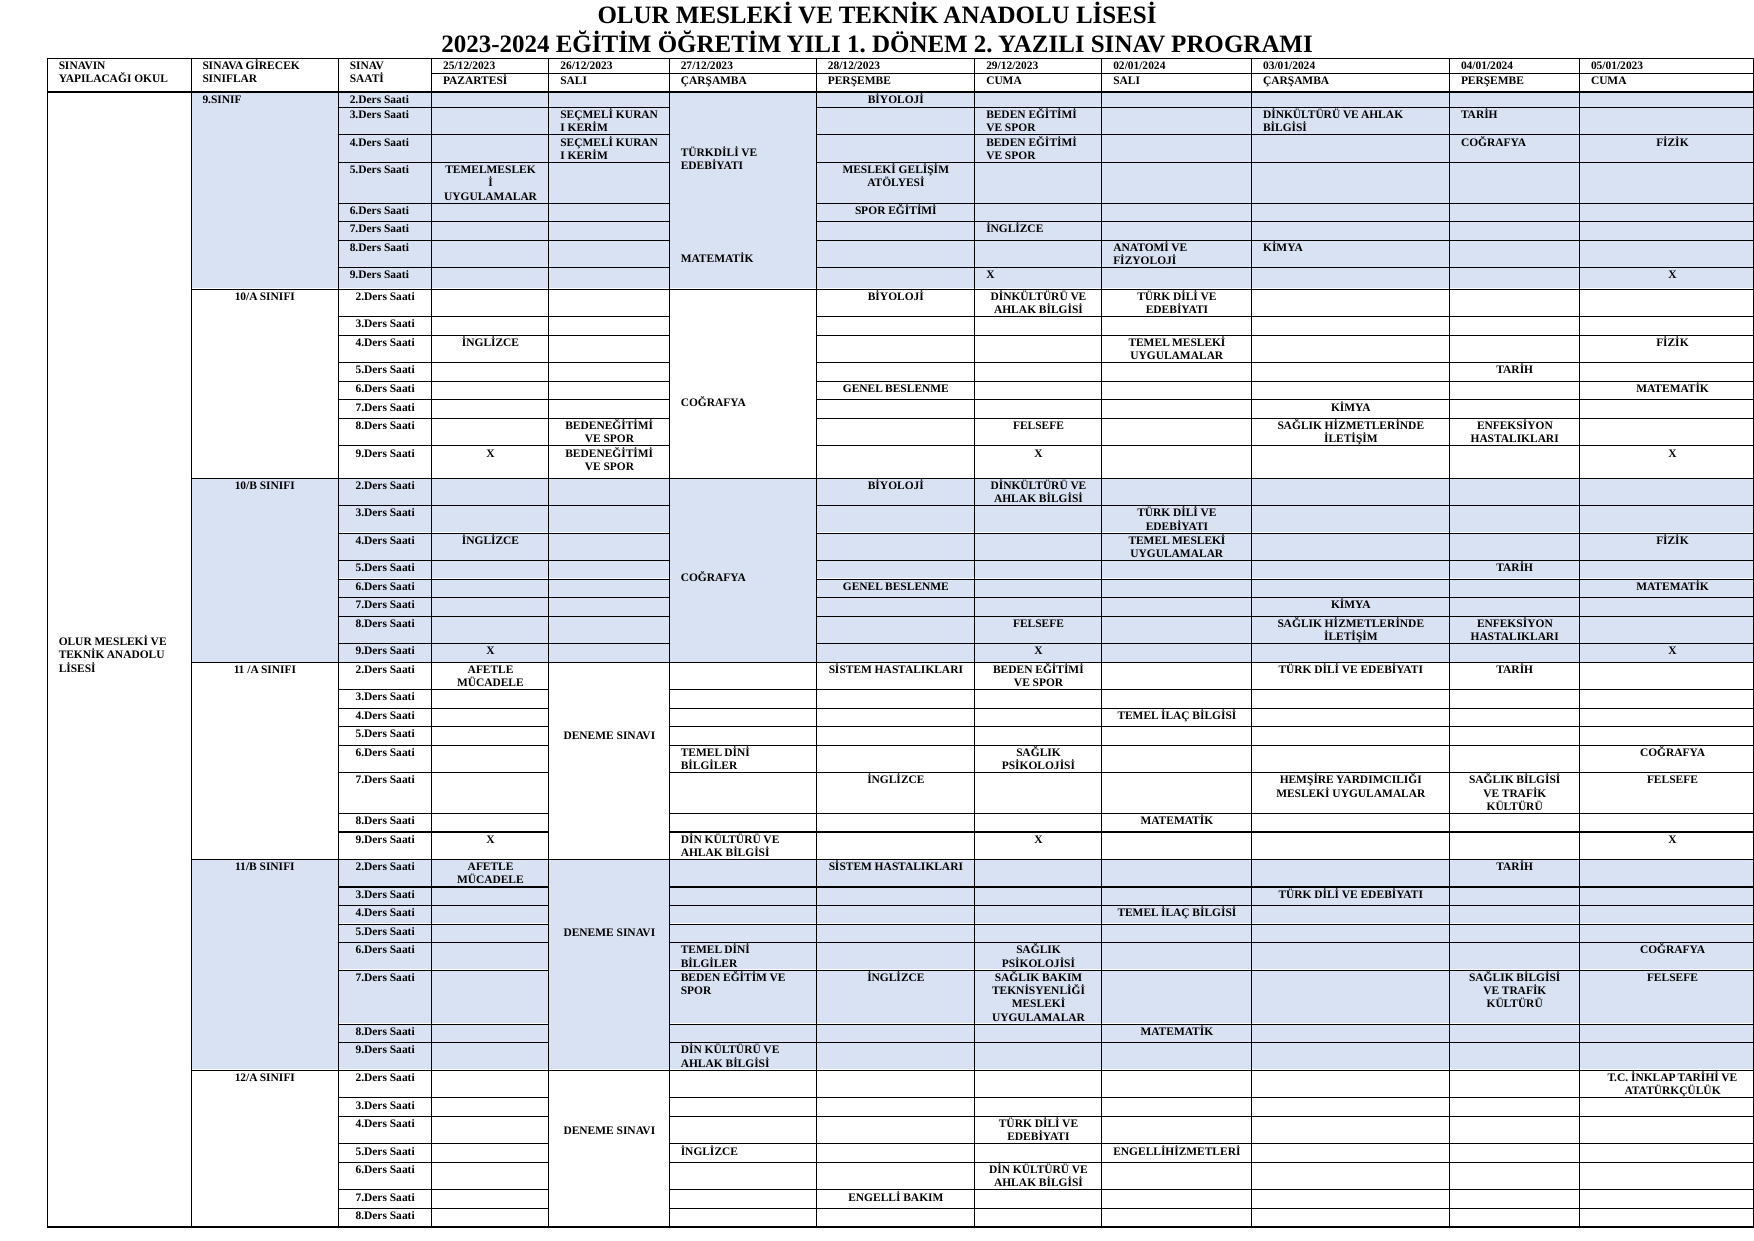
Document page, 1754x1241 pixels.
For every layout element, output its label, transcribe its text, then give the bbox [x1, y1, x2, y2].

table_cell [1252, 363, 1449, 381]
table_cell [817, 1209, 974, 1226]
table_cell [1252, 1209, 1449, 1226]
table_cell TÜRKDİLİ VE EDEBİYATI MATEMATİK [670, 93, 816, 288]
table_cell [1252, 1190, 1449, 1208]
table_cell [670, 906, 816, 923]
table_cell [817, 1071, 974, 1097]
table_cell [1102, 833, 1251, 859]
table_cell [1252, 506, 1449, 532]
table_cell [432, 363, 548, 381]
table_cell MATEMATİK [1102, 1025, 1251, 1042]
table_cell 2.Ders Saati [339, 1071, 431, 1097]
table_cell 6.Ders Saati [339, 382, 431, 399]
table_cell [432, 561, 548, 578]
table_cell [1580, 1043, 1753, 1069]
table_header 27/12/2023 [670, 59, 816, 73]
table_cell [670, 814, 816, 831]
table_header 02/01/2024 [1102, 59, 1251, 73]
table_cell İNGLİZCE [432, 534, 548, 560]
table_cell [1580, 690, 1753, 708]
table_cell [1450, 222, 1579, 240]
table_cell [1102, 363, 1251, 381]
table_cell [432, 290, 548, 316]
table_cell [1252, 1098, 1449, 1116]
table_cell [1252, 222, 1449, 240]
table_cell [975, 860, 1101, 886]
table_cell [975, 1071, 1101, 1097]
table_cell [817, 108, 974, 134]
table_cell [1450, 400, 1579, 418]
table_cell İNGLİZCE [975, 222, 1101, 240]
table_cell [975, 1098, 1101, 1116]
table_cell [1580, 727, 1753, 745]
table_header SINAV SAATİ [339, 59, 431, 91]
table_cell [1450, 479, 1579, 505]
table_cell [1252, 1144, 1449, 1162]
table_cell 6.Ders Saati [339, 1163, 431, 1189]
table_cell TEMEL İLAÇ BİLGİSİ [1102, 709, 1251, 726]
table_cell [1102, 561, 1251, 578]
table_cell 4.Ders Saati [339, 336, 431, 362]
table_cell 3.Ders Saati [339, 108, 431, 134]
table_cell COĞRAFYA [1450, 135, 1579, 162]
table_cell [817, 268, 974, 288]
table_cell [1580, 290, 1753, 316]
table_cell 2.Ders Saati [339, 290, 431, 316]
table_cell [1102, 943, 1251, 969]
table_cell [432, 690, 548, 708]
table_cell SEÇMELİ KURAN I KERİM [549, 108, 669, 134]
table_cell [1252, 727, 1449, 745]
table_cell İNGLİZCE [670, 1144, 816, 1162]
table_cell [1252, 1043, 1449, 1069]
table_cell KİMYA [1252, 598, 1449, 616]
table_cell 5.Ders Saati [339, 163, 431, 203]
table_cell [817, 690, 974, 708]
table_cell [432, 222, 548, 240]
table_cell [1252, 860, 1449, 886]
table_cell [1580, 363, 1753, 381]
table_cell 5.Ders Saati [339, 561, 431, 578]
table_cell TÜRK DİLİ VE EDEBİYATI [1102, 506, 1251, 532]
table_cell [1102, 925, 1251, 942]
table_cell X [1580, 644, 1753, 662]
table_cell [1102, 135, 1251, 162]
table_cell SİSTEM HASTALIKLARI [817, 860, 974, 886]
table_header 28/12/2023 [817, 59, 974, 73]
table_cell [1252, 446, 1449, 477]
table_cell 8.Ders Saati [339, 1209, 431, 1226]
table_header SINAVIN YAPILACAĞI OKUL [48, 59, 191, 91]
table_cell [817, 1098, 974, 1116]
table_cell [817, 1144, 974, 1162]
table_cell [975, 317, 1101, 334]
table_cell [432, 1190, 548, 1208]
table_cell [975, 1190, 1101, 1208]
table_cell FELSEFE [975, 419, 1101, 445]
table_cell [1102, 382, 1251, 399]
table_cell [1252, 1071, 1449, 1097]
table_cell [975, 1043, 1101, 1069]
table_cell [432, 906, 548, 923]
table_cell [1580, 1163, 1753, 1189]
table_cell [549, 241, 669, 267]
table_cell [670, 888, 816, 905]
table_cell [975, 906, 1101, 923]
table_cell [432, 135, 548, 162]
table_cell [670, 773, 816, 813]
table_cell [817, 400, 974, 418]
table_cell BİYOLOJİ [817, 290, 974, 316]
table_cell X [432, 833, 548, 859]
table_cell [670, 1163, 816, 1189]
table_cell BEDEN EĞİTİMİ VE SPOR [975, 108, 1101, 134]
table_cell [1252, 644, 1449, 662]
table_cell 6.Ders Saati [339, 943, 431, 969]
table_cell [1450, 317, 1579, 334]
table_cell SAĞLIK PSİKOLOJİSİ [975, 746, 1101, 772]
table_cell 3.Ders Saati [339, 888, 431, 905]
table_cell [975, 163, 1101, 203]
table_cell [432, 1163, 548, 1189]
table_cell [1102, 108, 1251, 134]
table_cell [549, 534, 669, 560]
table_cell [975, 598, 1101, 616]
table_cell 3.Ders Saati [339, 1098, 431, 1116]
table_cell KİMYA [1252, 400, 1449, 418]
table_cell İNGLİZCE [817, 971, 974, 1023]
table_cell [1450, 727, 1579, 745]
table_cell [1580, 617, 1753, 643]
table_cell [1102, 860, 1251, 886]
table_cell [1102, 479, 1251, 505]
table_cell [817, 1025, 974, 1042]
table_cell [817, 363, 974, 381]
table_cell [549, 93, 669, 107]
table_cell [817, 709, 974, 726]
table_cell [1450, 1144, 1579, 1162]
table_cell [1580, 317, 1753, 334]
table_cell GENEL BESLENME [817, 580, 974, 597]
table_cell [432, 727, 548, 745]
table_cell [1450, 1117, 1579, 1143]
table_cell [432, 1144, 548, 1162]
table_cell [975, 709, 1101, 726]
table_cell [1252, 135, 1449, 162]
table_cell 3.Ders Saati [339, 317, 431, 334]
table_cell 5.Ders Saati [339, 925, 431, 942]
table_cell PERŞEMBE [1450, 74, 1579, 91]
table_cell [1102, 222, 1251, 240]
table_cell [817, 1117, 974, 1143]
table_cell [1102, 1209, 1251, 1226]
table_cell 6.Ders Saati [339, 580, 431, 597]
table_cell [549, 617, 669, 643]
table_cell [1102, 419, 1251, 445]
table_cell COĞRAFYA [1580, 943, 1753, 969]
table_header 25/12/2023 [432, 59, 548, 73]
table_cell 4.Ders Saati [339, 534, 431, 560]
table_cell [1102, 446, 1251, 477]
table_cell ENGELLİ BAKIM [817, 1190, 974, 1208]
table_cell [432, 204, 548, 221]
table_cell [1252, 1025, 1449, 1042]
table_cell MESLEKİ GELİŞİM ATÖLYESİ [817, 163, 974, 203]
table_cell TEMEL MESLEKİ UYGULAMALAR [1102, 534, 1251, 560]
table_cell [432, 400, 548, 418]
table_cell SALI [1102, 74, 1251, 91]
table_cell [1580, 93, 1753, 107]
table_cell [1580, 906, 1753, 923]
table_cell [549, 336, 669, 362]
table_cell [1102, 1043, 1251, 1069]
table_cell [817, 906, 974, 923]
table_cell SİSTEM HASTALIKLARI [817, 663, 974, 689]
table_cell X [975, 268, 1101, 288]
table_cell [1102, 204, 1251, 221]
table_cell [1450, 268, 1579, 288]
table_cell [549, 290, 669, 316]
table_cell 7.Ders Saati [339, 598, 431, 616]
table_cell [1580, 1209, 1753, 1226]
table_cell HEMŞİRE YARDIMCILIĞI MESLEKİ UYGULAMALAR [1252, 773, 1449, 813]
table_cell 9.SINIF [192, 93, 338, 288]
table_cell ANATOMİ VE FİZYOLOJİ [1102, 241, 1251, 267]
table_cell İNGLİZCE [432, 336, 548, 362]
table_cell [975, 1117, 1101, 1143]
table_cell [1252, 833, 1449, 859]
table_cell DİN KÜLTÜRÜ VE AHLAK BİLGİSİ [670, 833, 816, 859]
table_cell [1580, 419, 1753, 445]
table_cell [1252, 561, 1449, 578]
table_cell [432, 317, 548, 334]
table_cell BEDEN EĞİTİM VE SPOR [670, 971, 816, 1023]
table_cell [975, 400, 1101, 418]
table_cell [975, 382, 1101, 399]
table_cell [1450, 1043, 1579, 1069]
table_cell [549, 598, 669, 616]
table_cell X [432, 446, 548, 477]
table_cell [549, 479, 669, 505]
table_cell [432, 1071, 548, 1097]
table_cell 8.Ders Saati [339, 1025, 431, 1042]
table_cell [1580, 561, 1753, 578]
table_cell [817, 135, 974, 162]
table_cell [670, 1117, 816, 1143]
table_cell [1450, 241, 1579, 267]
table_cell [817, 1163, 974, 1189]
table_cell 5.Ders Saati [339, 727, 431, 745]
table_cell [1580, 814, 1753, 831]
table_cell [975, 204, 1101, 221]
table_cell [1450, 1209, 1579, 1226]
table_cell [1102, 598, 1251, 616]
table_cell [1580, 925, 1753, 942]
table_cell [1252, 268, 1449, 288]
table_cell [432, 943, 548, 969]
table_cell [1102, 746, 1251, 772]
table_cell MATEMATİK [1580, 382, 1753, 399]
table_cell [1580, 709, 1753, 726]
table_cell T.C. İNKLAP TARİHİ VE ATATÜRKÇÜLÜK [1580, 1071, 1753, 1097]
table_cell 8.Ders Saati [339, 814, 431, 831]
table_cell [1102, 888, 1251, 905]
table_cell [1252, 534, 1449, 560]
table_cell [817, 336, 974, 362]
table_cell [549, 317, 669, 334]
table_cell BEDEN EĞİTİMİ VE SPOR [975, 663, 1101, 689]
table_cell [1252, 317, 1449, 334]
table_cell FELSEFE [1580, 773, 1753, 813]
table_cell 10/A SINIFI [192, 290, 338, 477]
table_cell AFETLE MÜCADELE [432, 860, 548, 886]
table_cell [432, 506, 548, 532]
table_cell 7.Ders Saati [339, 400, 431, 418]
table_cell [1252, 1163, 1449, 1189]
table_cell [1450, 888, 1579, 905]
table_cell 2.Ders Saati [339, 93, 431, 107]
table_cell 7.Ders Saati [339, 1190, 431, 1208]
table_cell 8.Ders Saati [339, 419, 431, 445]
table_cell [817, 317, 974, 334]
table_cell [1450, 814, 1579, 831]
table_cell [975, 773, 1101, 813]
table_cell SEÇMELİ KURAN I KERİM [549, 135, 669, 162]
table_cell [432, 925, 548, 942]
table_cell [1102, 1098, 1251, 1116]
table_cell 7.Ders Saati [339, 971, 431, 1023]
table_cell BEDEN EĞİTİMİ VE SPOR [975, 135, 1101, 162]
table_cell [549, 268, 669, 288]
table_cell SAĞLIK HİZMETLERİNDE İLETİŞİM [1252, 617, 1449, 643]
table_cell [549, 382, 669, 399]
table_cell [432, 773, 548, 813]
table_cell 4.Ders Saati [339, 135, 431, 162]
table_cell TÜRK DİLİ VE EDEBİYATI [1252, 663, 1449, 689]
table_cell [975, 1025, 1101, 1042]
table_cell [1102, 773, 1251, 813]
table_cell DENEME SINAVI [549, 663, 669, 859]
table_cell [1252, 382, 1449, 399]
table_cell [432, 1025, 548, 1042]
table_cell COĞRAFYA [670, 479, 816, 662]
table_cell [817, 888, 974, 905]
table_cell TARİH [1450, 860, 1579, 886]
table_cell [1102, 644, 1251, 662]
table_cell [1580, 1190, 1753, 1208]
table_cell [817, 446, 974, 477]
table_cell [432, 1098, 548, 1116]
table_cell SAĞLIK HİZMETLERİNDE İLETİŞİM [1252, 419, 1449, 445]
table_cell [1580, 108, 1753, 134]
table_cell [817, 506, 974, 532]
table_cell BEDENEĞİTİMİ VE SPOR [549, 446, 669, 477]
table_cell [1450, 690, 1579, 708]
table_cell [432, 888, 548, 905]
table_cell [1580, 1117, 1753, 1143]
table_cell [1450, 290, 1579, 316]
table_cell 5.Ders Saati [339, 363, 431, 381]
table_cell [1450, 644, 1579, 662]
table_cell [432, 598, 548, 616]
table_cell 9.Ders Saati [339, 644, 431, 662]
table_cell [670, 1209, 816, 1226]
table_cell TEMEL DİNİ BİLGİLER [670, 943, 816, 969]
table_cell [1252, 690, 1449, 708]
table_cell COĞRAFYA [670, 290, 816, 477]
table_cell [975, 534, 1101, 560]
table_cell 10/B SINIFI [192, 479, 338, 662]
table_cell TARİH [1450, 663, 1579, 689]
table_cell [1252, 1117, 1449, 1143]
table_cell X [1580, 833, 1753, 859]
table_cell [817, 814, 974, 831]
table_cell [1450, 709, 1579, 726]
table_cell [817, 833, 974, 859]
table_cell [817, 561, 974, 578]
table_cell [975, 690, 1101, 708]
table_cell [817, 617, 974, 643]
table_cell [1102, 400, 1251, 418]
table_cell PAZARTESİ [432, 74, 548, 91]
table_header 05/01/2023 [1580, 59, 1753, 73]
table_cell [1252, 479, 1449, 505]
table_cell ENFEKSİYON HASTALIKLARI [1450, 617, 1579, 643]
table_cell TARİH [1450, 363, 1579, 381]
table_cell 9.Ders Saati [339, 833, 431, 859]
table_cell [670, 1098, 816, 1116]
table_cell DİNKÜLTÜRÜ VE AHLAK BİLGİSİ [975, 479, 1101, 505]
table_header SINAVA GİRECEK SINIFLAR [192, 59, 338, 91]
table_cell [1252, 971, 1449, 1023]
table_cell TEMEL MESLEKİ UYGULAMALAR [1102, 336, 1251, 362]
table_cell [1450, 1025, 1579, 1042]
table_cell [549, 400, 669, 418]
table_cell DENEME SINAVI [549, 1071, 669, 1226]
table_cell [975, 580, 1101, 597]
table_cell [1450, 906, 1579, 923]
table_cell [817, 746, 974, 772]
table_cell [432, 268, 548, 288]
table_cell [975, 506, 1101, 532]
table_cell [817, 644, 974, 662]
table_cell 12/A SINIFI [192, 1071, 338, 1226]
table_cell 5.Ders Saati [339, 1144, 431, 1162]
table_cell OLUR MESLEKİ VE TEKNİK ANADOLU LİSESİ [48, 93, 191, 1226]
table_cell [1450, 1098, 1579, 1116]
table_cell [670, 860, 816, 886]
table_cell DENEME SINAVI [549, 860, 669, 1069]
table_cell TARİH [1450, 108, 1579, 134]
table_cell [975, 93, 1101, 107]
table_cell [670, 925, 816, 942]
table_cell [1102, 1117, 1251, 1143]
table_cell TEMELMESLEKİ UYGULAMALAR [432, 163, 548, 203]
table_cell [975, 363, 1101, 381]
table_cell [975, 561, 1101, 578]
table_cell X [975, 644, 1101, 662]
table_cell [1580, 163, 1753, 203]
table_cell PERŞEMBE [817, 74, 974, 91]
table_cell [1580, 1144, 1753, 1162]
table_header 26/12/2023 [549, 59, 669, 73]
table_cell [432, 617, 548, 643]
table_cell [432, 580, 548, 597]
table_cell SAĞLIK BAKIM TEKNİSYENLİĞİ MESLEKİ UYGULAMALAR [975, 971, 1101, 1023]
table_cell 9.Ders Saati [339, 446, 431, 477]
table_cell [817, 222, 974, 240]
table_cell ÇARŞAMBA [670, 74, 816, 91]
table_cell [432, 241, 548, 267]
table_cell 6.Ders Saati [339, 204, 431, 221]
table_cell TÜRK DİLİ VE EDEBİYATI [1252, 888, 1449, 905]
table_cell DİN KÜLTÜRÜ VE AHLAK BİLGİSİ [975, 1163, 1101, 1189]
table_cell KİMYA [1252, 241, 1449, 267]
table_cell 8.Ders Saati [339, 617, 431, 643]
table_cell [1252, 93, 1449, 107]
table_cell [432, 1117, 548, 1143]
table_cell X [432, 644, 548, 662]
table_cell X [975, 833, 1101, 859]
table_cell SALI [549, 74, 669, 91]
table_cell [432, 1043, 548, 1069]
table_cell [1580, 860, 1753, 886]
table_cell [1102, 268, 1251, 288]
table_cell [432, 479, 548, 505]
table_cell [432, 382, 548, 399]
table_cell [549, 163, 669, 203]
table_cell [1102, 93, 1251, 107]
table_cell [1450, 382, 1579, 399]
table_cell [549, 506, 669, 532]
table_cell [1580, 400, 1753, 418]
table_cell [1252, 925, 1449, 942]
table_cell [817, 598, 974, 616]
table_cell [549, 222, 669, 240]
table_cell 7.Ders Saati [339, 222, 431, 240]
table_cell [432, 814, 548, 831]
table_cell TARİH [1450, 561, 1579, 578]
table_cell BEDENEĞİTİMİ VE SPOR [549, 419, 669, 445]
table_cell 2.Ders Saati [339, 860, 431, 886]
table_cell X [1580, 446, 1753, 477]
table_cell ENFEKSİYON HASTALIKLARI [1450, 419, 1579, 445]
table_cell [1580, 241, 1753, 267]
table_cell [817, 925, 974, 942]
table_cell [1252, 906, 1449, 923]
table_cell [432, 746, 548, 772]
table_cell [817, 241, 974, 267]
table_cell TEMEL İLAÇ BİLGİSİ [1102, 906, 1251, 923]
table_cell SPOR EĞİTİMİ [817, 204, 974, 221]
table_cell [549, 580, 669, 597]
table_cell [1450, 93, 1579, 107]
table_cell İNGLİZCE [817, 773, 974, 813]
table_cell [817, 943, 974, 969]
table_cell [975, 336, 1101, 362]
table_cell BİYOLOJİ [817, 93, 974, 107]
table_cell [1102, 727, 1251, 745]
table_cell [1450, 598, 1579, 616]
table_cell [432, 419, 548, 445]
table_cell [1580, 222, 1753, 240]
table_cell SAĞLIK PSİKOLOJİSİ [975, 943, 1101, 969]
table_cell [975, 727, 1101, 745]
table_cell [975, 925, 1101, 942]
table_cell FİZİK [1580, 336, 1753, 362]
table_cell [817, 1043, 974, 1069]
table_cell [432, 971, 548, 1023]
table_cell [670, 1190, 816, 1208]
table_cell X [1580, 268, 1753, 288]
table_cell [1450, 163, 1579, 203]
table_cell 9.Ders Saati [339, 268, 431, 288]
table_cell [1580, 663, 1753, 689]
table_cell [1580, 1025, 1753, 1042]
table_cell [1450, 336, 1579, 362]
table_cell [975, 241, 1101, 267]
table_cell 2.Ders Saati [339, 663, 431, 689]
table_cell [1450, 1190, 1579, 1208]
table_cell [1102, 617, 1251, 643]
table_cell FELSEFE [975, 617, 1101, 643]
table_cell FELSEFE [1580, 971, 1753, 1023]
table_cell CUMA [975, 74, 1101, 91]
table_cell [1450, 1071, 1579, 1097]
table_cell MATEMATİK [1102, 814, 1251, 831]
table_cell [670, 663, 816, 689]
table_cell 3.Ders Saati [339, 690, 431, 708]
table_cell [1450, 833, 1579, 859]
table_cell DİN KÜLTÜRÜ VE AHLAK BİLGİSİ [670, 1043, 816, 1069]
table_cell FİZİK [1580, 534, 1753, 560]
table_cell 4.Ders Saati [339, 1117, 431, 1143]
table_cell [432, 709, 548, 726]
table_cell [549, 561, 669, 578]
table_cell [1580, 204, 1753, 221]
table_cell [975, 1209, 1101, 1226]
table_cell 4.Ders Saati [339, 709, 431, 726]
table_cell [1102, 163, 1251, 203]
table_cell [1102, 663, 1251, 689]
table_cell [549, 644, 669, 662]
table_cell [1252, 204, 1449, 221]
table_cell [1102, 971, 1251, 1023]
table_header 04/01/2024 [1450, 59, 1579, 73]
table_cell [975, 888, 1101, 905]
table_cell [1450, 506, 1579, 532]
table_header 03/01/2024 [1252, 59, 1449, 73]
table_cell [1580, 1098, 1753, 1116]
table_cell [1252, 336, 1449, 362]
table_cell CUMA [1580, 74, 1753, 91]
table_cell [1252, 814, 1449, 831]
table_cell [1102, 317, 1251, 334]
table_cell TEMEL DİNİ BİLGİLER [670, 746, 816, 772]
table_cell [670, 709, 816, 726]
table_cell [432, 93, 548, 107]
table_cell [549, 363, 669, 381]
table_cell 11/B SINIFI [192, 860, 338, 1069]
table_cell DİNKÜLTÜRÜ VE AHLAK BİLGİSİ [975, 290, 1101, 316]
table_cell [549, 204, 669, 221]
table_cell [1450, 943, 1579, 969]
table_cell [670, 1025, 816, 1042]
table_cell SAĞLIK BİLGİSİ VE TRAFİK KÜLTÜRÜ [1450, 773, 1579, 813]
table_cell 3.Ders Saati [339, 506, 431, 532]
table_cell 6.Ders Saati [339, 746, 431, 772]
table_cell [670, 727, 816, 745]
table_cell [1252, 290, 1449, 316]
table_cell 11 /A SINIFI [192, 663, 338, 859]
table_cell [1580, 888, 1753, 905]
table_cell [1450, 580, 1579, 597]
table_cell [1252, 709, 1449, 726]
table_cell [1580, 598, 1753, 616]
table_cell BİYOLOJİ [817, 479, 974, 505]
table_cell [670, 1071, 816, 1097]
table_cell DİNKÜLTÜRÜ VE AHLAK BİLGİSİ [1252, 108, 1449, 134]
table_cell [1450, 925, 1579, 942]
table_cell [1102, 690, 1251, 708]
table_cell [817, 727, 974, 745]
table_cell [1252, 163, 1449, 203]
table_cell [1450, 204, 1579, 221]
table_cell TÜRK DİLİ VE EDEBİYATI [1102, 290, 1251, 316]
table_cell [1102, 580, 1251, 597]
table_cell [975, 1144, 1101, 1162]
table_cell FİZİK [1580, 135, 1753, 162]
table_cell [1580, 506, 1753, 532]
table_header 29/12/2023 [975, 59, 1101, 73]
table_cell [817, 419, 974, 445]
table_cell [1450, 446, 1579, 477]
table_cell AFETLE MÜCADELE [432, 663, 548, 689]
table_cell [1450, 746, 1579, 772]
table_cell [1102, 1190, 1251, 1208]
table_cell [1102, 1071, 1251, 1097]
table_cell 4.Ders Saati [339, 906, 431, 923]
table_cell ÇARŞAMBA [1252, 74, 1449, 91]
table_cell [1252, 580, 1449, 597]
table_cell [432, 1209, 548, 1226]
table_cell SAĞLIK BİLGİSİ VE TRAFİK KÜLTÜRÜ [1450, 971, 1579, 1023]
table_cell [975, 814, 1101, 831]
table_cell 8.Ders Saati [339, 241, 431, 267]
table_cell 9.Ders Saati [339, 1043, 431, 1069]
table_cell 2.Ders Saati [339, 479, 431, 505]
table_cell [1580, 479, 1753, 505]
table_cell MATEMATİK [1580, 580, 1753, 597]
table_cell [670, 690, 816, 708]
table_cell [1252, 943, 1449, 969]
table_cell GENEL BESLENME [817, 382, 974, 399]
table_cell X [975, 446, 1101, 477]
table_cell 7.Ders Saati [339, 773, 431, 813]
table_cell [432, 108, 548, 134]
table_cell COĞRAFYA [1580, 746, 1753, 772]
table_cell [1252, 746, 1449, 772]
table_cell [1102, 1163, 1251, 1189]
table_cell [1450, 1163, 1579, 1189]
table_cell [817, 534, 974, 560]
table_cell ENGELLİHİZMETLERİ [1102, 1144, 1251, 1162]
table_cell [1450, 534, 1579, 560]
